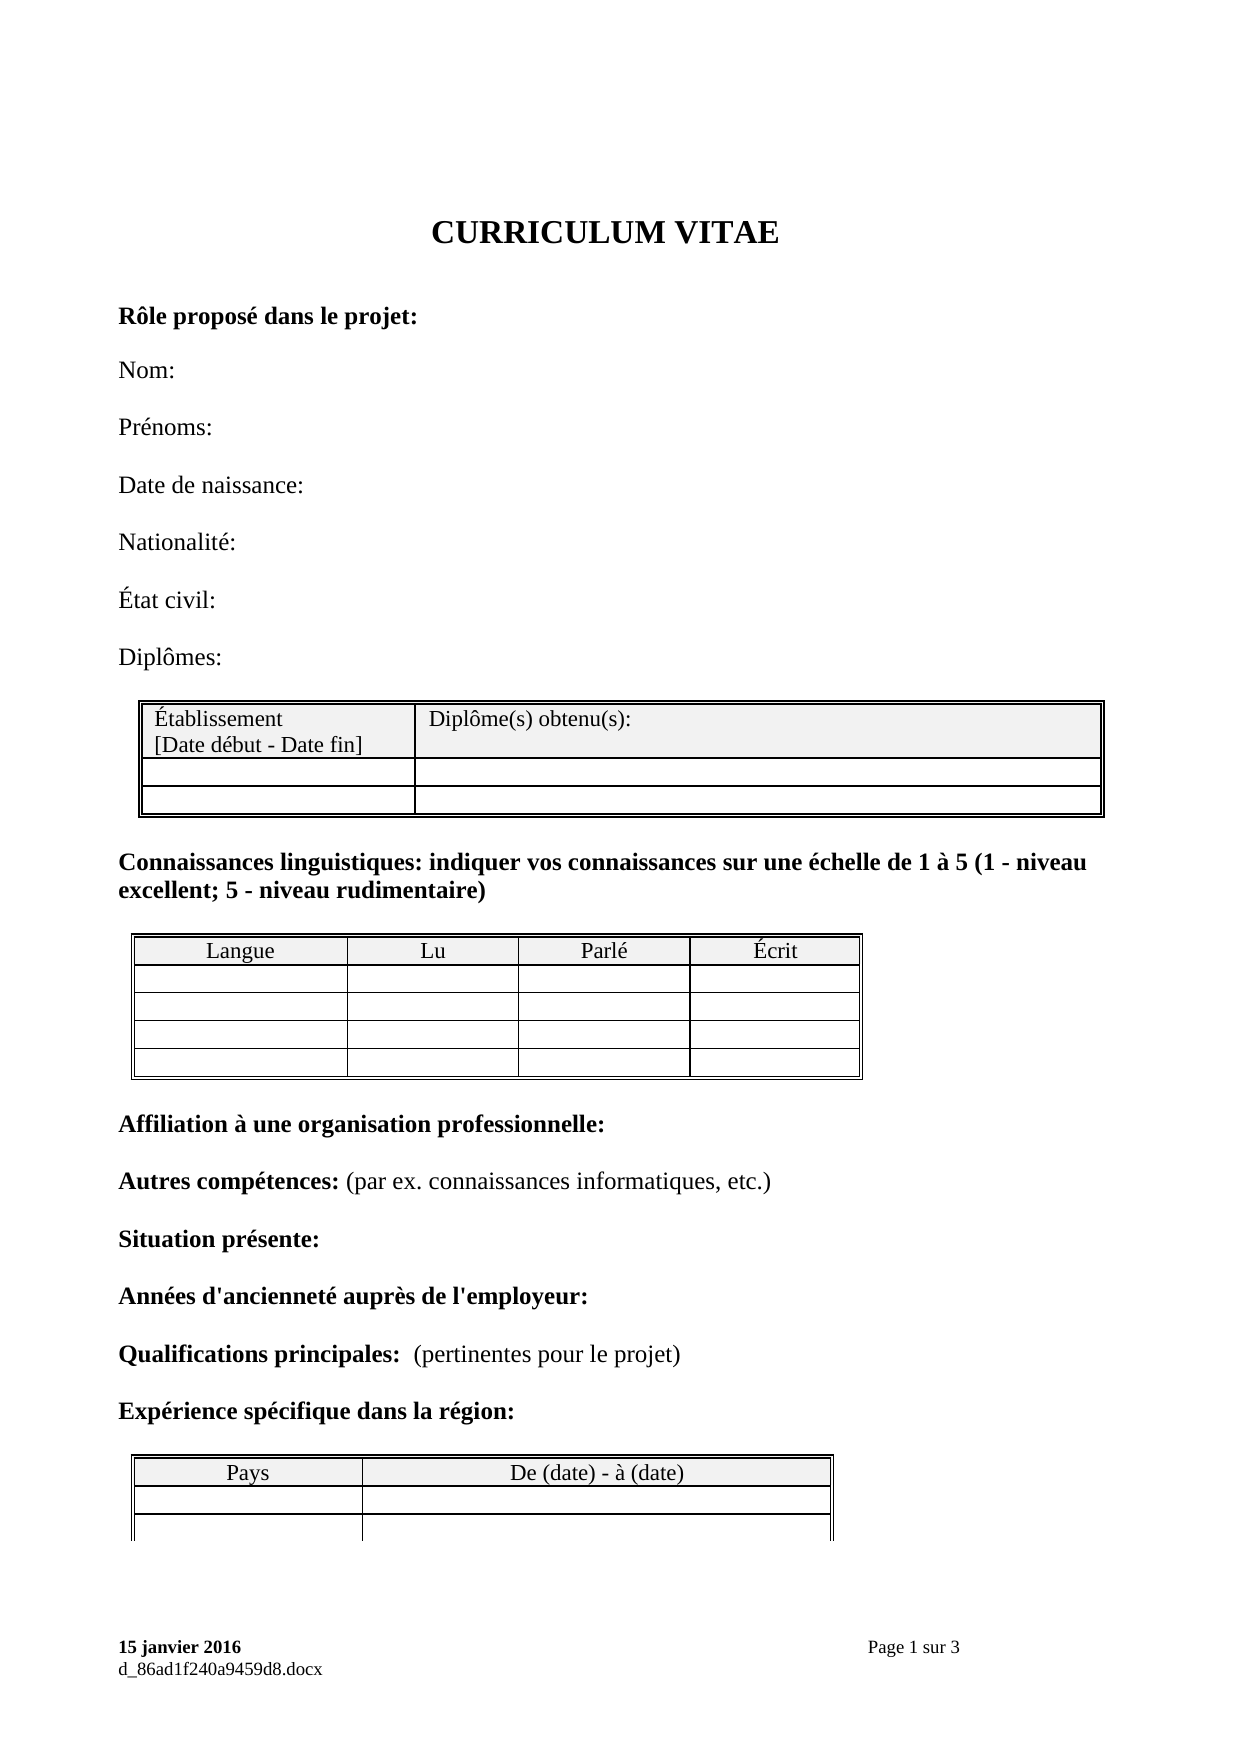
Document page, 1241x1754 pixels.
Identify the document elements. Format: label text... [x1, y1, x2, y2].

table_cell [691, 966, 859, 992]
table_cell [135, 1515, 362, 1541]
table_cell [519, 1021, 689, 1048]
table_cell [348, 993, 518, 1020]
table_cell [519, 1049, 689, 1076]
table_cell [135, 1049, 347, 1076]
text Nom: [118, 355, 1092, 384]
text Nationalité: [118, 527, 1092, 556]
table_cell [691, 993, 859, 1020]
table_cell [135, 966, 347, 992]
text Situation présente: [118, 1224, 1092, 1253]
text Autres compétences: (par ex. connaissances informatiques, etc.) [118, 1166, 1092, 1195]
table_cell [519, 993, 689, 1020]
table_cell [143, 787, 414, 813]
table_header Établissement [Date début - Date fin] [143, 705, 414, 757]
table_cell [348, 966, 518, 992]
text Prénoms: [118, 412, 1092, 441]
text Expérience spécifique dans la région: [118, 1396, 1092, 1425]
text Diplômes: [118, 642, 1092, 671]
table_cell [143, 759, 414, 785]
table_cell [416, 787, 1100, 813]
text Qualifications principales: (pertinentes pour le projet) [118, 1339, 1092, 1368]
table_header De (date) - à (date) [363, 1459, 830, 1485]
table_cell [135, 1487, 362, 1513]
table_cell [363, 1487, 830, 1513]
table_cell [416, 759, 1100, 785]
text Affiliation à une organisation professionnelle: [118, 1109, 1092, 1138]
table_header Parlé [519, 938, 689, 964]
table_header Écrit [691, 938, 859, 964]
table_cell [691, 1021, 859, 1048]
text Années d'ancienneté auprès de l'employeur: [118, 1281, 1092, 1310]
text Rôle proposé dans le projet: [118, 301, 1092, 330]
table_cell [348, 1049, 518, 1076]
text Connaissances linguistiques: indiquer vos connaissances sur une échelle de 1 à 5 (1 - niveau excellent; 5 - niveau rudimentaire) [118, 847, 1092, 904]
title Curriculum vitae [118, 213, 1092, 251]
text Date de naissance: [118, 470, 1092, 499]
table_header Pays [135, 1459, 362, 1485]
table_header Langue [135, 938, 347, 964]
text État civil: [118, 585, 1092, 614]
table_cell [135, 993, 347, 1020]
table_header Lu [348, 938, 518, 964]
table_cell [348, 1021, 518, 1048]
table_cell [363, 1515, 830, 1541]
table_header Diplôme(s) obtenu(s): [416, 705, 1100, 757]
table_cell [135, 1021, 347, 1048]
table_cell [519, 966, 689, 992]
table_cell [691, 1049, 859, 1076]
